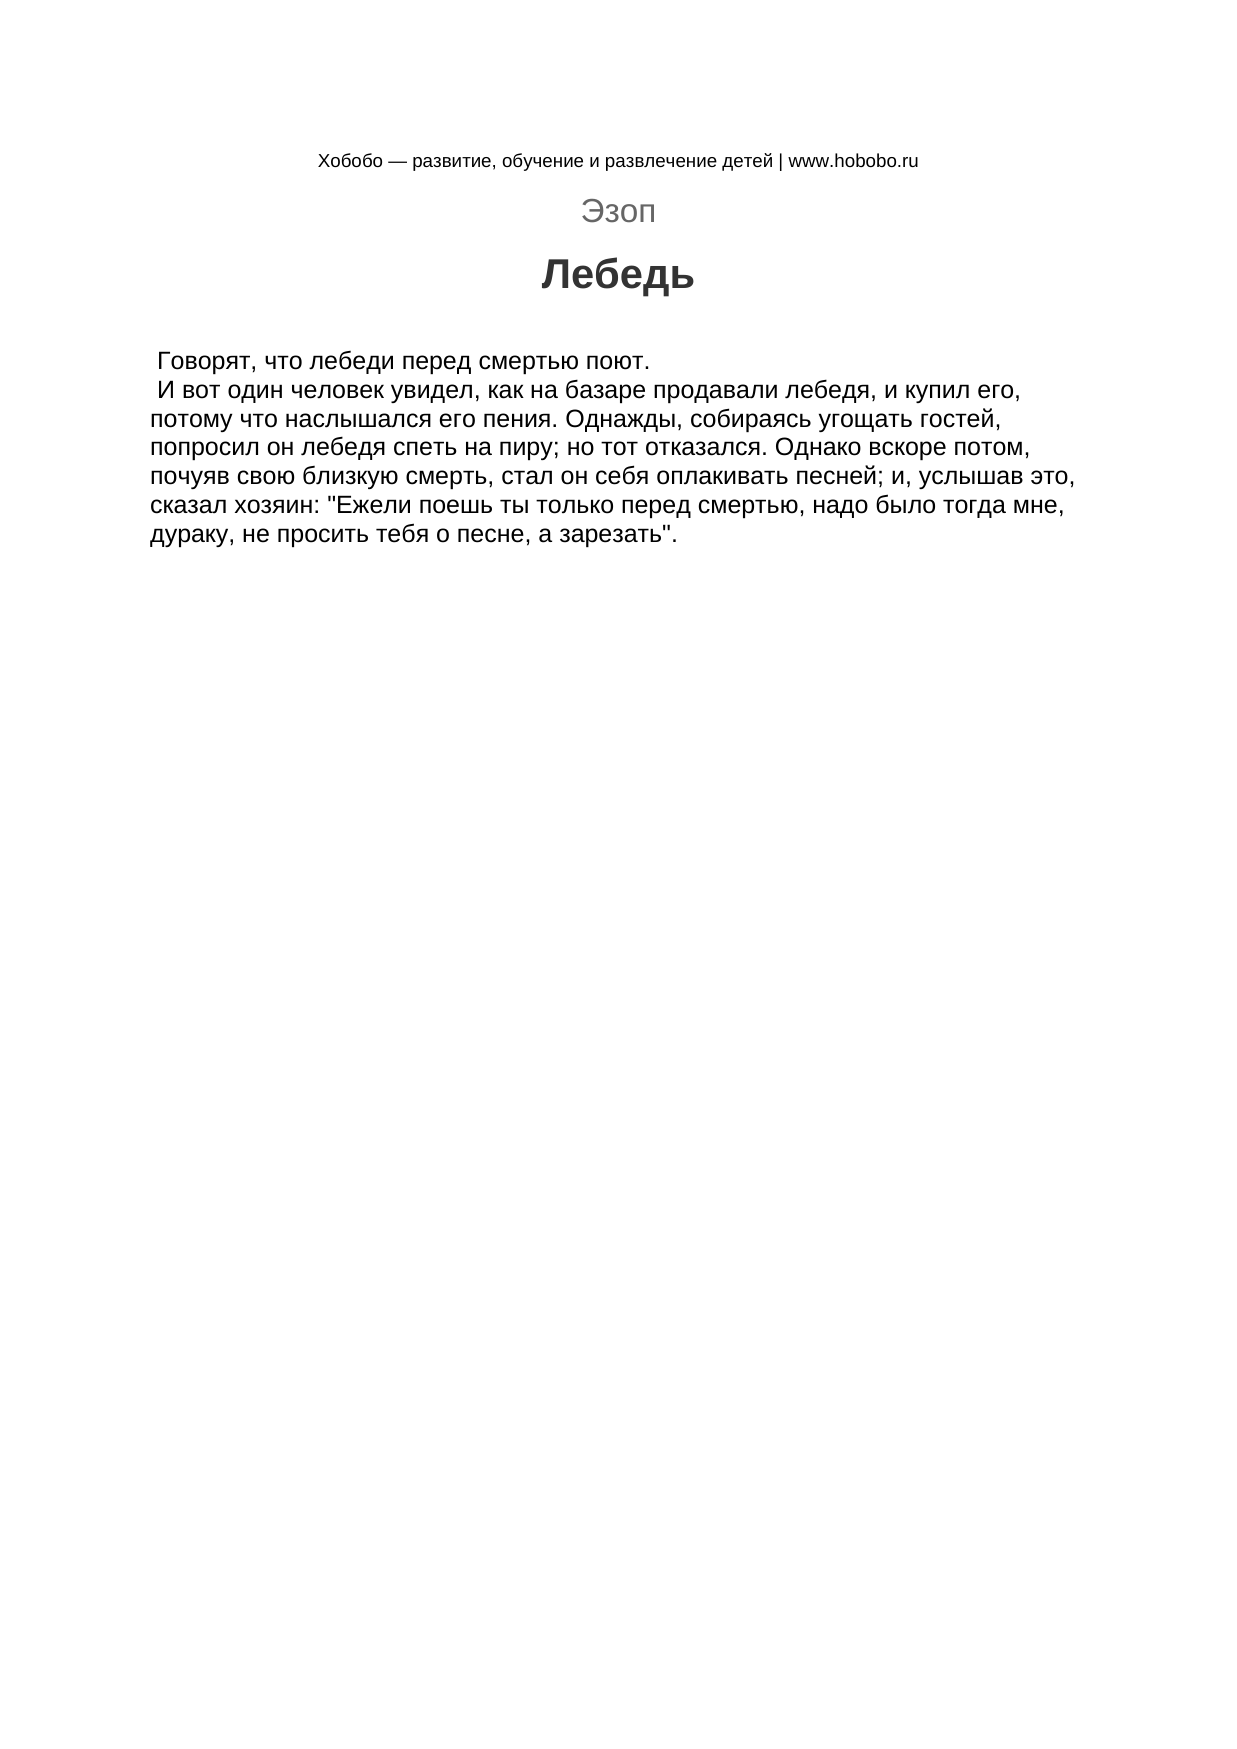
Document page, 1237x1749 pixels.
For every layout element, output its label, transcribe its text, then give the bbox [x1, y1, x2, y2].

text Хобобо — развитие, обучение и развлечение детей | www.hobobo.ru [150, 150, 1086, 172]
subtitle Лебедь [150, 249, 1086, 297]
text Говорят, что лебеди перед смертью поют. [150, 346, 1086, 375]
text И вот один человек увидел, как на базаре продавали лебедя, и купил его, потому что наслышался его пения. Однажды, собираясь угощать гостей, попросил он лебедя спеть на пиру; но тот отказался. Однако вскоре потом, почуяв свою близкую смерть, стал он себя оплакивать песней; и, услышав это, сказал хозяин: "Ежели поешь ты только перед смертью, надо было тогда мне, дураку, не просить тебя о песне, а зарезать". [150, 375, 1086, 547]
subtitle Эзоп [150, 191, 1086, 230]
